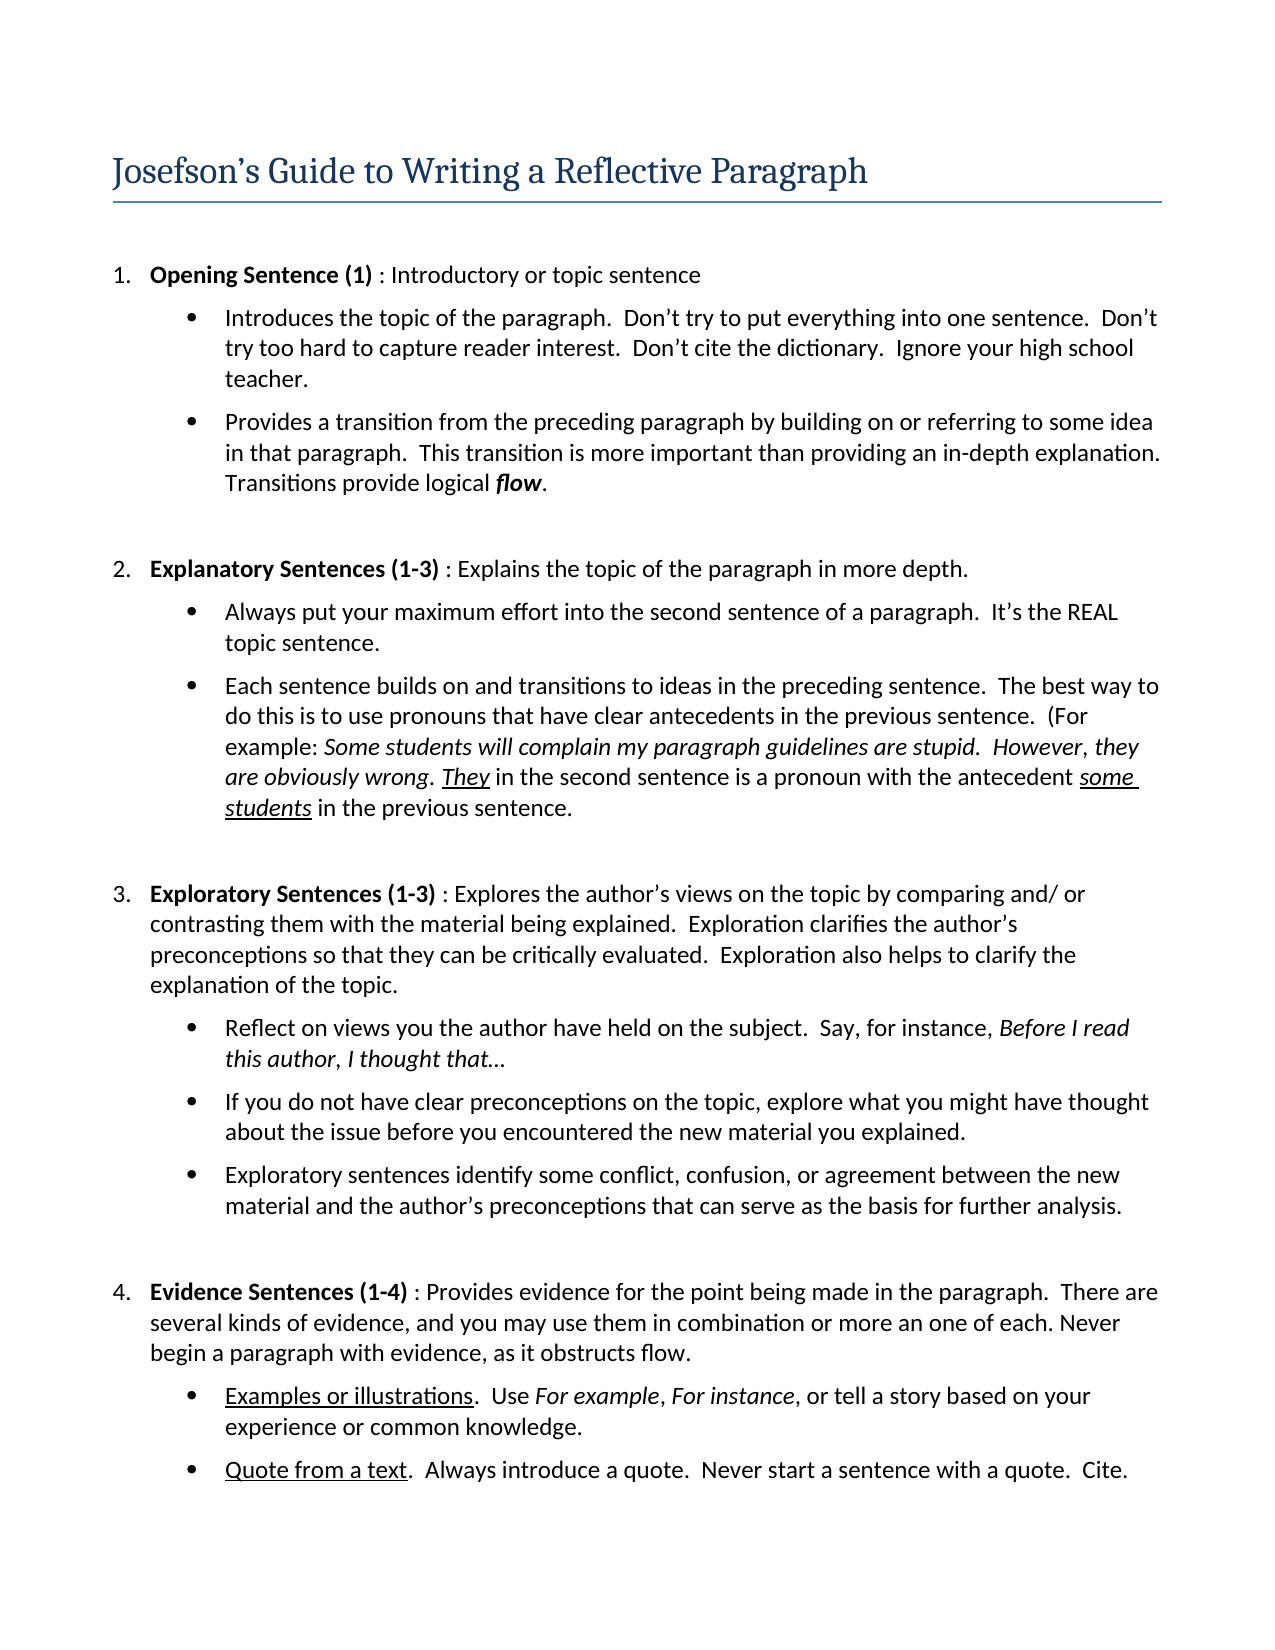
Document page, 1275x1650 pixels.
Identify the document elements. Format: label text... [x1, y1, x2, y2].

list Always put your maximum effort into the second sentence of a paragraph. It’s the REAL topic sentence. [187, 596, 1162, 657]
list Opening Sentence (1) : Introductory or topic sentence [112, 259, 1162, 289]
list Exploratory Sentences (1-3) : Explores the author’s views on the topic by comparing and/ or contrasting them with the material being explained. Exploration clarifies the author’s preconceptions so that they can be critically evaluated. Exploration also helps to clarify the explanation of the topic. [112, 878, 1162, 1000]
list Examples or illustrations. Use For example, For instance, or tell a story based on your experience or common knowledge. [187, 1380, 1162, 1441]
text Josefson’s Guide to Writing a Reflective Paragraph [112, 150, 1162, 203]
list Each sentence builds on and transitions to ideas in the preceding sentence. The best way to do this is to use pronouns that have clear antecedents in the previous sentence. (For example: Some students will complain my paragraph guidelines are stupid. However, they are obviously wrong. They in the second sentence is a pronoun with the antecedent some students in the previous sentence. [187, 670, 1162, 822]
list Evidence Sentences (1-4) : Provides evidence for the point being made in the paragraph. There are several kinds of evidence, and you may use them in combination or more an one of each. Never begin a paragraph with evidence, as it obstructs flow. [112, 1276, 1162, 1368]
list Explanatory Sentences (1-3) : Explains the topic of the paragraph in more depth. [112, 553, 1162, 584]
list Introduces the topic of the paragraph. Don’t try to put everything into one sentence. Don’t try too hard to capture reader interest. Don’t cite the dictionary. Ignore your high school teacher. [187, 302, 1162, 394]
list Provides a transition from the preceding paragraph by building on or referring to some idea in that paragraph. This transition is more important than providing an in-depth explanation. Transitions provide logical flow. [187, 406, 1162, 498]
list Reflect on views you the author have held on the subject. Say, for instance, Before I read this author, I thought that… [187, 1012, 1162, 1073]
list Exploratory sentences identify some conflict, confusion, or agreement between the new material and the author’s preconceptions that can serve as the basis for further analysis. [187, 1159, 1162, 1221]
list If you do not have clear preconceptions on the topic, explore what you might have thought about the issue before you encountered the new material you explained. [187, 1086, 1162, 1147]
list Quote from a text. Always introduce a quote. Never start a sentence with a quote. Cite. [187, 1454, 1162, 1484]
